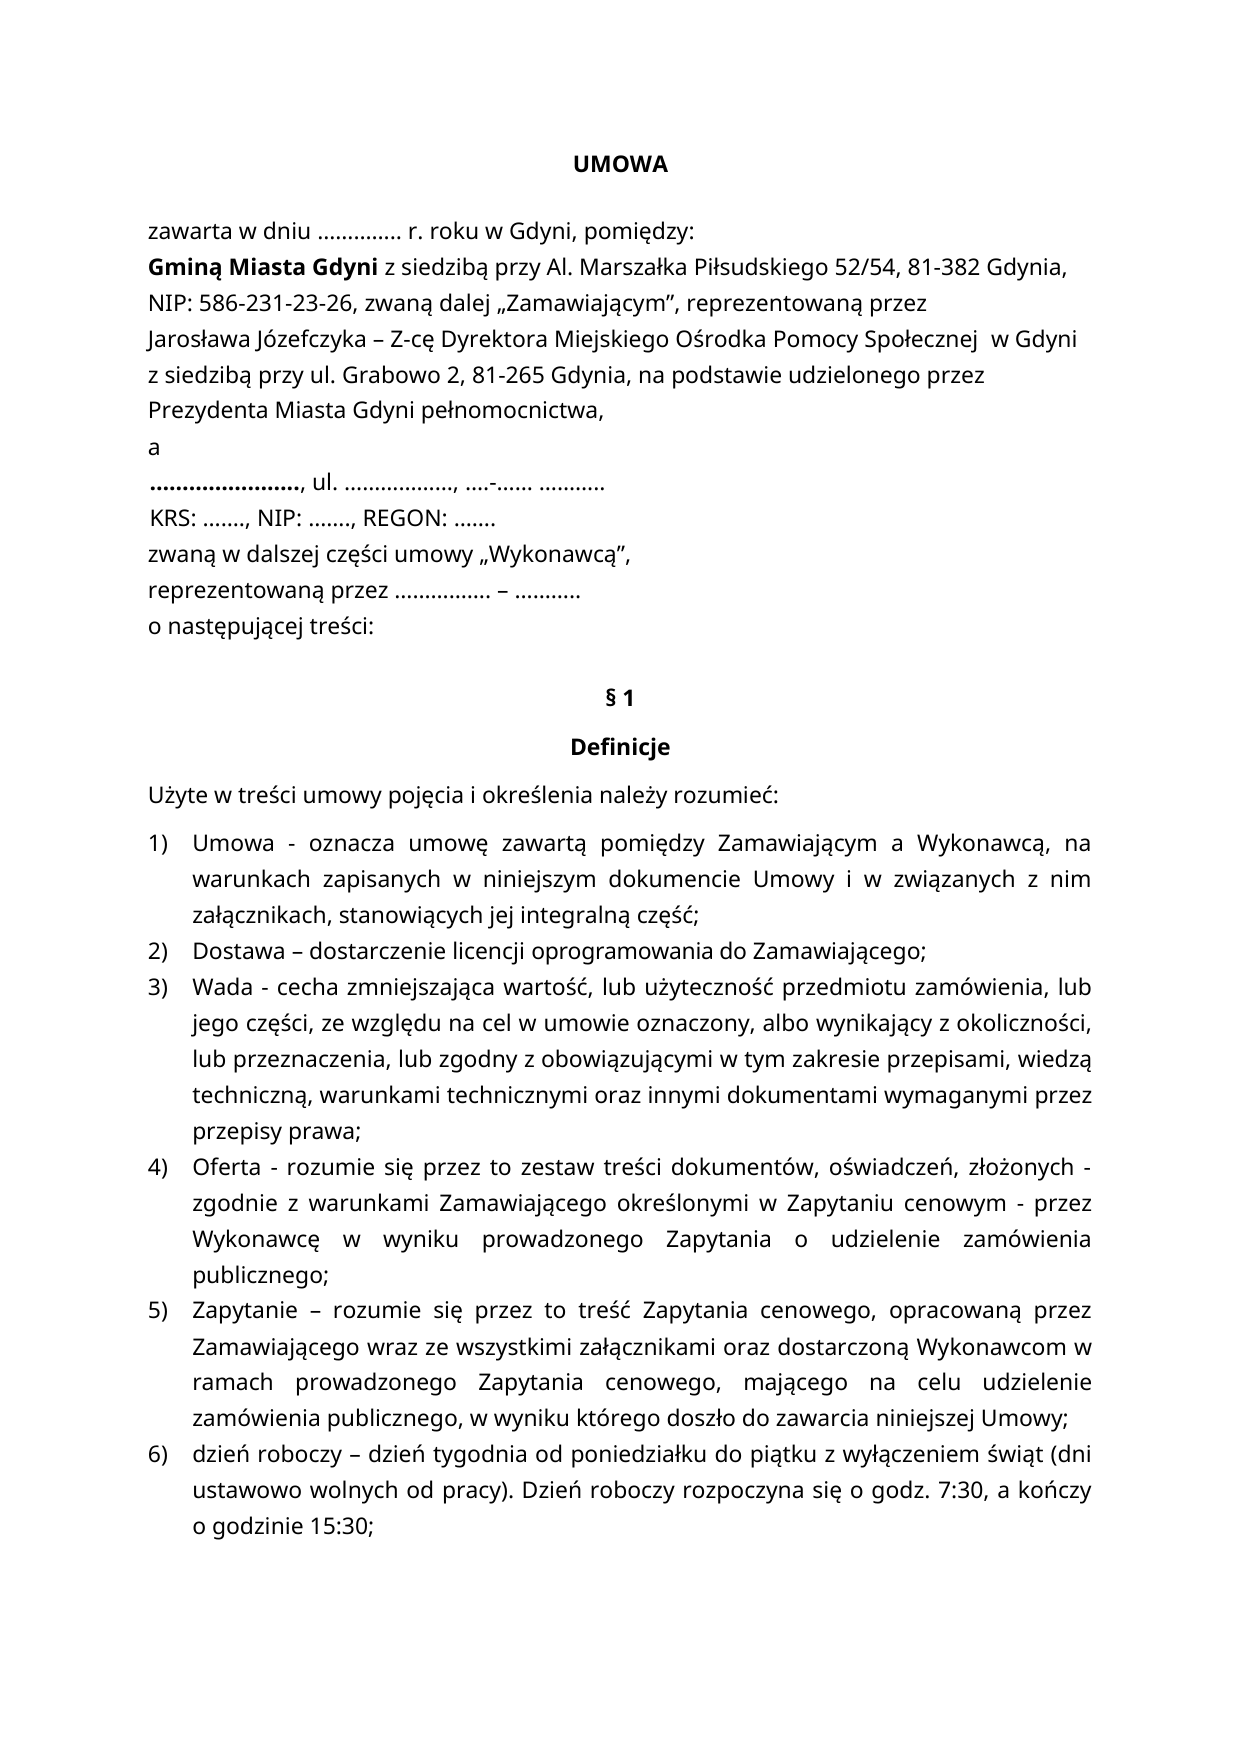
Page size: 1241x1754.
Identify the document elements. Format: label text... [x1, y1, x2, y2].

text Gminą Miasta Gdyni z siedzibą przy Al. Marszałka Piłsudskiego 52/54, 81-382 Gdynia, NIP: 586-231-23-26, zwaną dalej „Zamawiającym”, reprezentowaną przez [148, 251, 1093, 318]
text zwaną w dalszej części umowy „Wykonawcą”, [148, 538, 1093, 569]
text a [148, 430, 1093, 462]
text Definicje [148, 730, 1093, 762]
text Jarosława Józefczyka – Z-cę Dyrektora Miejskiego Ośrodka Pomocy Społecznej w Gdyni z siedzibą przy ul. Grabowo 2, 81-265 Gdynia, na podstawie udzielonego przez Prezydenta Miasta Gdyni pełnomocnictwa, [148, 323, 1093, 426]
text reprezentowaną przez ……………. – ……….. [148, 574, 1093, 605]
text Użyte w treści umowy pojęcia i określenia należy rozumieć: [148, 779, 1093, 810]
list Oferta - rozumie się przez to zestaw treści dokumentów, oświadczeń, złożonych - zgodnie z warunkami Zamawiającego określonymi w Zapytaniu cenowym - przez Wykonawcę w wyniku prowadzonego Zapytania o udzielenie zamówienia publicznego; [148, 1151, 1093, 1290]
text KRS: ……., NIP: ……., REGON: ……. [149, 502, 1093, 533]
list Umowa - oznacza umowę zawartą pomiędzy Zamawiającym a Wykonawcą, na warunkach zapisanych w niniejszym dokumencie Umowy i w związanych z nim załącznikach, stanowiących jej integralną część; [148, 827, 1093, 930]
text UMOWA [148, 148, 1093, 179]
text o następującej treści: [148, 610, 1093, 641]
text zawarta w dniu ………….. r. roku w Gdyni, pomiędzy: [148, 215, 1093, 246]
text § 1 [148, 682, 1093, 713]
text ………………….., ul. ………………, ….-…… ……….. [149, 466, 1093, 498]
list Wada - cecha zmniejszająca wartość, lub użyteczność przedmiotu zamówienia, lub jego części, ze względu na cel w umowie oznaczony, albo wynikający z okoliczności, lub przeznaczenia, lub zgodny z obowiązującymi w tym zakresie przepisami, wiedzą techniczną, warunkami technicznymi oraz innymi dokumentami wymaganymi przez przepisy prawa; [148, 971, 1093, 1146]
list Zapytanie – rozumie się przez to treść Zapytania cenowego, opracowaną przez Zamawiającego wraz ze wszystkimi załącznikami oraz dostarczoną Wykonawcom w ramach prowadzonego Zapytania cenowego, mającego na celu udzielenie zamówienia publicznego, w wyniku którego doszło do zawarcia niniejszej Umowy; [148, 1294, 1093, 1433]
list Dostawa – dostarczenie licencji oprogramowania do Zamawiającego; [148, 935, 1093, 966]
list dzień roboczy – dzień tygodnia od poniedziałku do piątku z wyłączeniem świąt (dni ustawowo wolnych od pracy). Dzień roboczy rozpoczyna się o godz. 7:30, a kończy o godzinie 15:30; [148, 1438, 1093, 1541]
